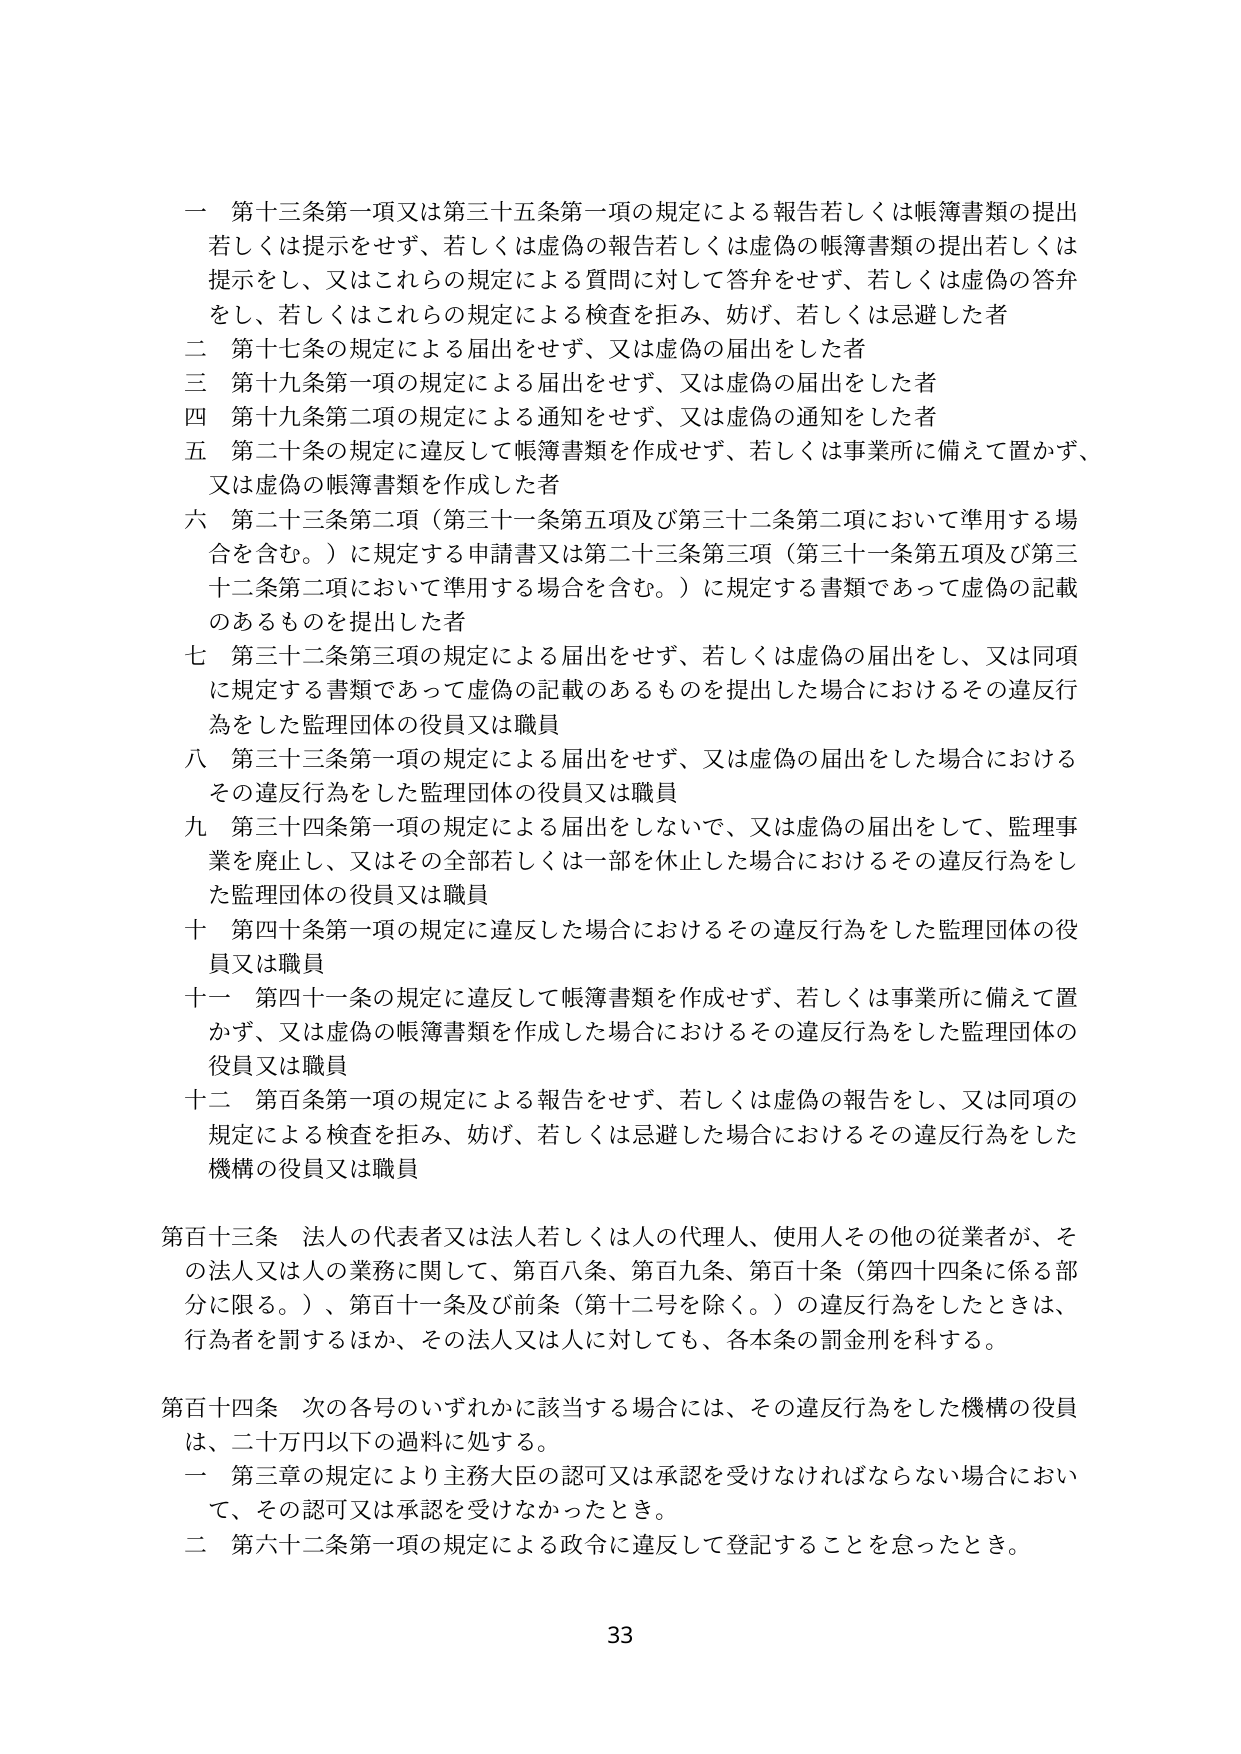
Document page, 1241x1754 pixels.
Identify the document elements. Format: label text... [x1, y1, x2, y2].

text 四 第十九条第二項の規定による通知をせず、又は虚偽の通知をした者 [184, 399, 1079, 433]
text 第百十三条 法人の代表者又は法人若しくは人の代理人、使用人その他の従業者が、その法人又は人の業務に関して、第百八条、第百九条、第百十条（第四十四条に係る部分に限る。）、第百十一条及び前条（第十二号を除く。）の違反行為をしたときは、行為者を罰するほか、その法人又は人に対しても、各本条の罰金刑を科する。 [161, 1219, 1079, 1355]
text 一 第三章の規定により主務大臣の認可又は承認を受けなければならない場合において、その認可又は承認を受けなかったとき。 [184, 1458, 1079, 1526]
text 五 第二十条の規定に違反して帳簿書類を作成せず、若しくは事業所に備えて置かず、又は虚偽の帳簿書類を作成した者 [184, 433, 1079, 501]
text 十 第四十条第一項の規定に違反した場合におけるその違反行為をした監理団体の役員又は職員 [184, 911, 1079, 979]
text 九 第三十四条第一項の規定による届出をしないで、又は虚偽の届出をして、監理事業を廃止し、又はその全部若しくは一部を休止した場合におけるその違反行為をした監理団体の役員又は職員 [184, 809, 1079, 911]
text 一 第十三条第一項又は第三十五条第一項の規定による報告若しくは帳簿書類の提出若しくは提示をせず、若しくは虚偽の報告若しくは虚偽の帳簿書類の提出若しくは提示をし、又はこれらの規定による質問に対して答弁をせず、若しくは虚偽の答弁をし、若しくはこれらの規定による検査を拒み、妨げ、若しくは忌避した者 [184, 194, 1079, 330]
text 十二 第百条第一項の規定による報告をせず、若しくは虚偽の報告をし、又は同項の規定による検査を拒み、妨げ、若しくは忌避した場合におけるその違反行為をした機構の役員又は職員 [184, 1082, 1079, 1184]
text 六 第二十三条第二項（第三十一条第五項及び第三十二条第二項において準用する場合を含む。）に規定する申請書又は第二十三条第三項（第三十一条第五項及び第三十二条第二項において準用する場合を含む。）に規定する書類であって虚偽の記載のあるものを提出した者 [184, 501, 1079, 638]
text 七 第三十二条第三項の規定による届出をせず、若しくは虚偽の届出をし、又は同項に規定する書類であって虚偽の記載のあるものを提出した場合におけるその違反行為をした監理団体の役員又は職員 [184, 638, 1079, 740]
text 八 第三十三条第一項の規定による届出をせず、又は虚偽の届出をした場合におけるその違反行為をした監理団体の役員又は職員 [184, 740, 1079, 809]
text 十一 第四十一条の規定に違反して帳簿書類を作成せず、若しくは事業所に備えて置かず、又は虚偽の帳簿書類を作成した場合におけるその違反行為をした監理団体の役員又は職員 [184, 979, 1079, 1082]
text 三 第十九条第一項の規定による届出をせず、又は虚偽の届出をした者 [184, 364, 1079, 399]
text 第百十四条 次の各号のいずれかに該当する場合には、その違反行為をした機構の役員は、二十万円以下の過料に処する。 [161, 1389, 1079, 1458]
text 二 第十七条の規定による届出をせず、又は虚偽の届出をした者 [184, 330, 1079, 364]
text 二 第六十二条第一項の規定による政令に違反して登記することを怠ったとき。 [184, 1526, 1079, 1560]
